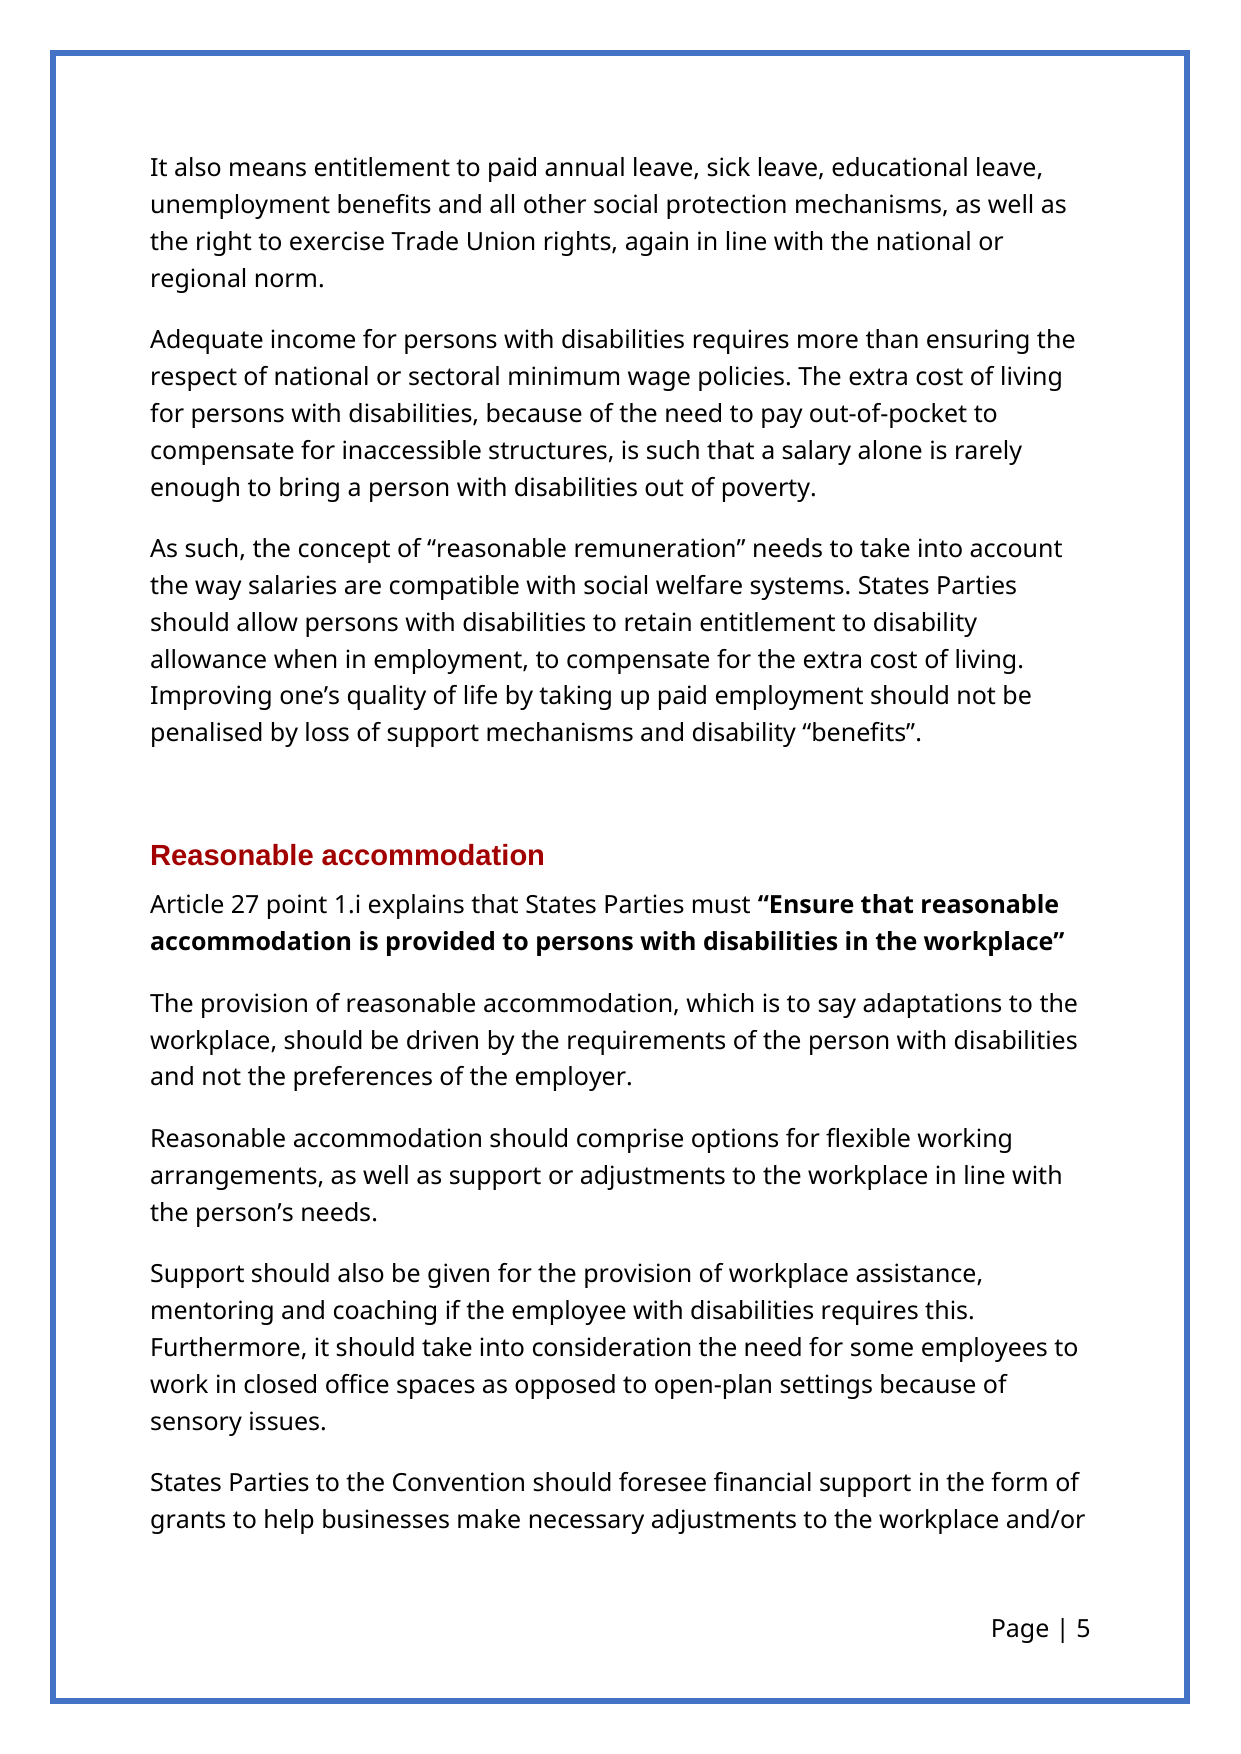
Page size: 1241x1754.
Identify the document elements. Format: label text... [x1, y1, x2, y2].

text Reasonable accommodation should comprise options for flexible working arrangements, as well as support or adjustments to the workplace in line with the person’s needs. [150, 1121, 1090, 1228]
text Adequate income for persons with disabilities requires more than ensuring the respect of national or sectoral minimum wage policies. The extra cost of living for persons with disabilities, because of the need to pay out-of-pocket to compensate for inaccessible structures, is such that a salary alone is rarely enough to bring a person with disabilities out of poverty. [150, 322, 1090, 503]
text As such, the concept of “reasonable remuneration” needs to take into account the way salaries are compatible with social welfare systems. States Parties should allow persons with disabilities to retain entitlement to disability allowance when in employment, to compensate for the extra cost of living. Improving one’s quality of life by taking up paid employment should not be penalised by loss of support mechanisms and disability “benefits”. [150, 531, 1090, 749]
text Article 27 point 1.i explains that States Parties must “Ensure that reasonable accommodation is provided to persons with disabilities in the workplace” [150, 887, 1090, 958]
subtitle Reasonable accommodation [150, 838, 1090, 872]
text Support should also be given for the provision of workplace assistance, mentoring and coaching if the employee with disabilities requires this. Furthermore, it should take into consideration the need for some employees to work in closed office spaces as opposed to open-plan settings because of sensory issues. [150, 1256, 1090, 1437]
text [150, 1465, 1090, 1536]
text The provision of reasonable accommodation, which is to say adaptations to the workplace, should be driven by the requirements of the person with disabilities and not the preferences of the employer. [150, 986, 1090, 1093]
text It also means entitlement to paid annual leave, sick leave, educational leave, unemployment benefits and all other social protection mechanisms, as well as the right to exercise Trade Union rights, again in line with the national or regional norm. [150, 150, 1090, 294]
